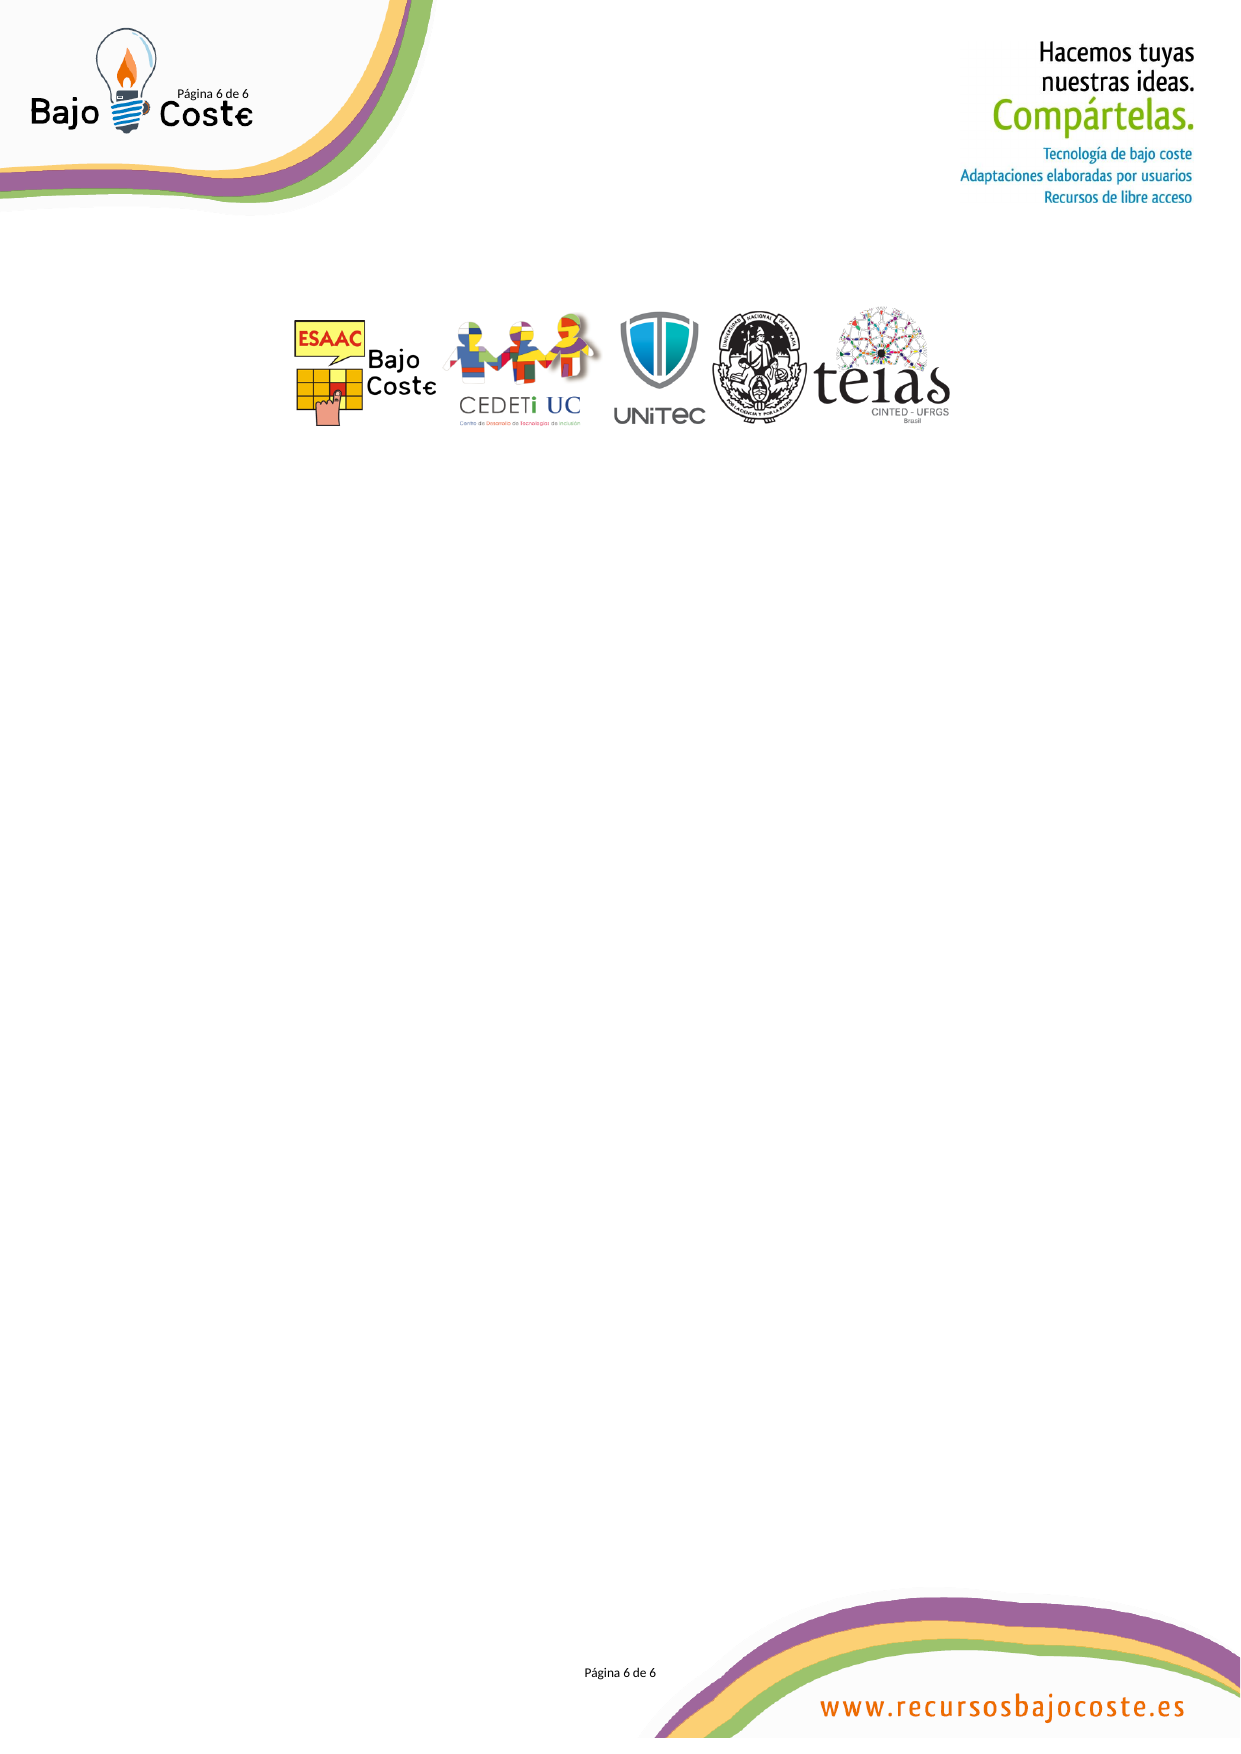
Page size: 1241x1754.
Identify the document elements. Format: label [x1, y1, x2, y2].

picture [608, 307, 810, 426]
picture [0, 0, 440, 222]
picture [813, 295, 950, 426]
picture [608, 1572, 1241, 1738]
picture [294, 320, 436, 426]
picture [439, 312, 605, 426]
picture [960, 41, 1194, 203]
